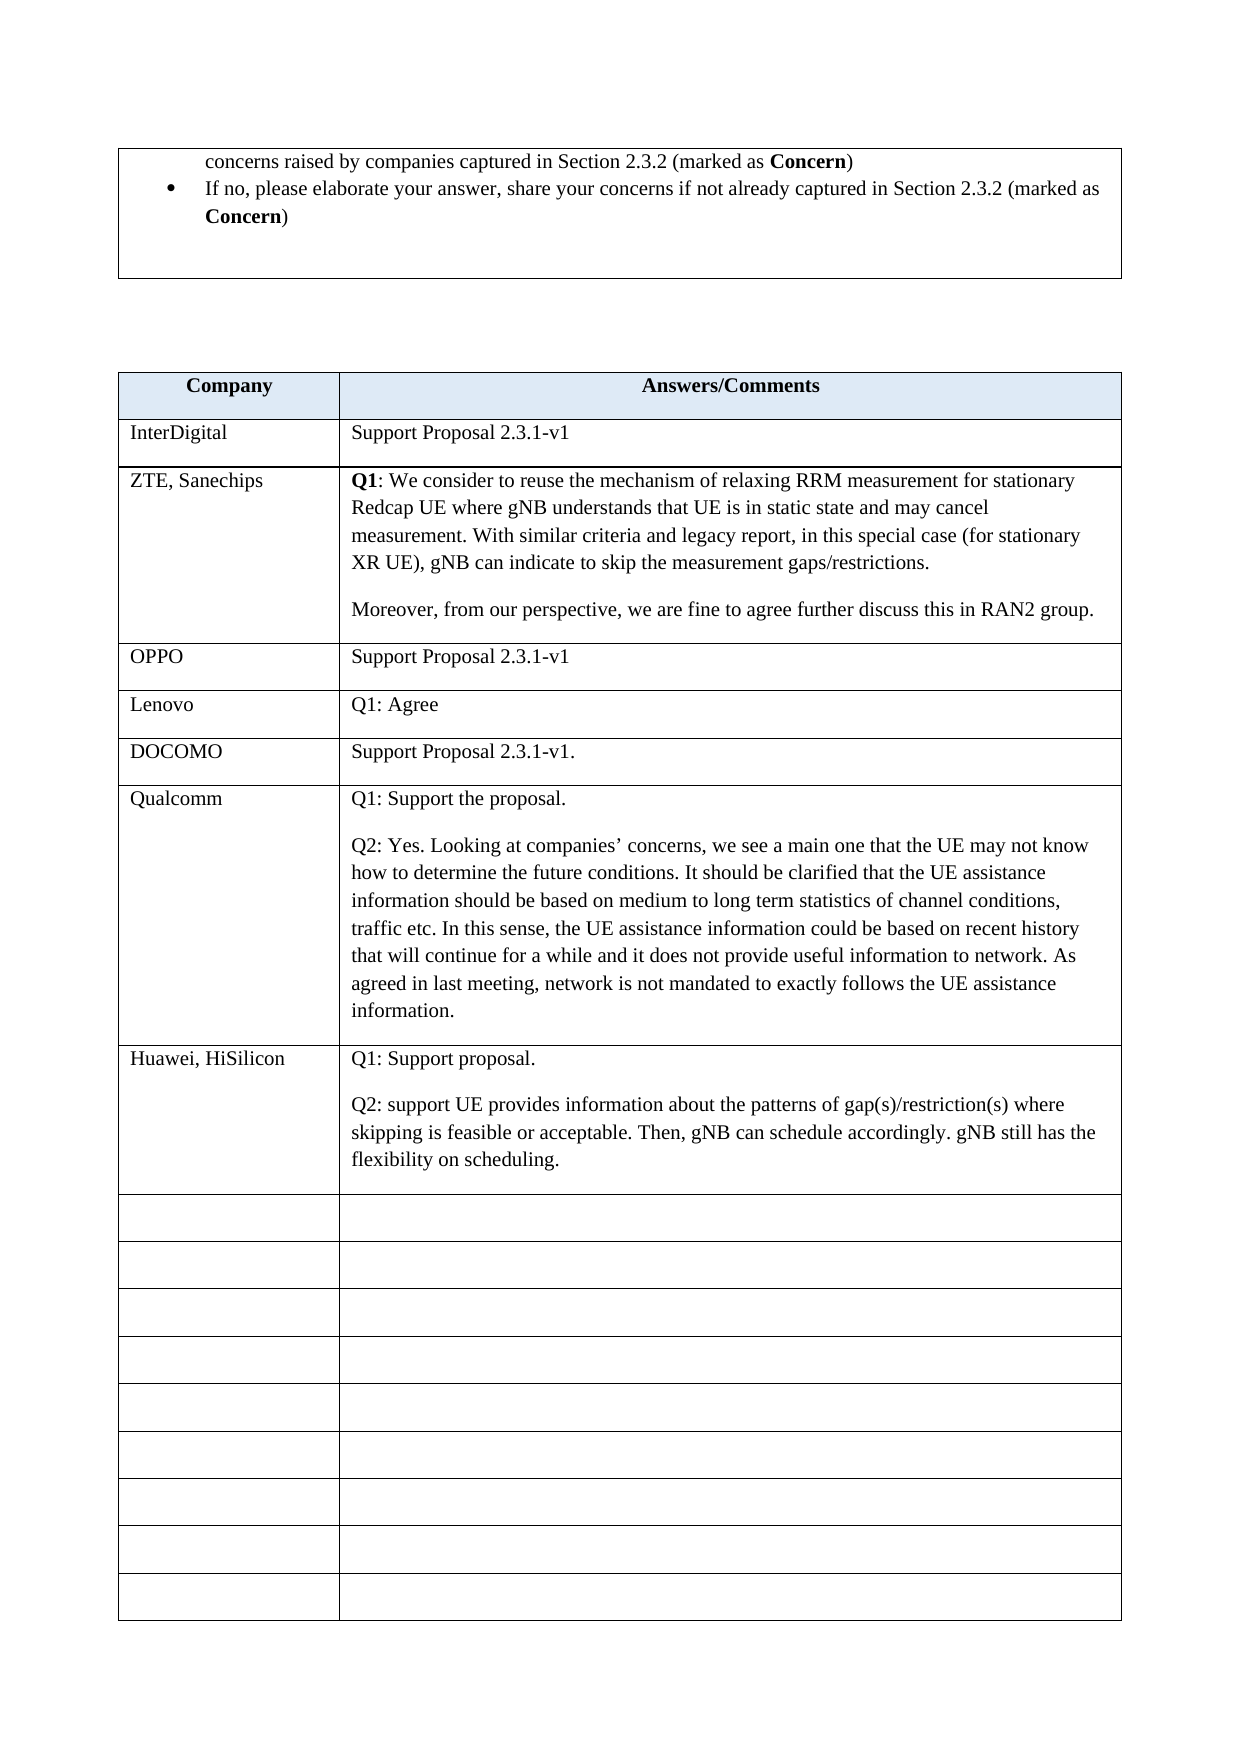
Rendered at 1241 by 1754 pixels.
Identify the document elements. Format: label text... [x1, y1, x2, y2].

table_cell [119, 1479, 339, 1525]
table_cell [119, 1574, 339, 1620]
table_cell [340, 1432, 1121, 1478]
table_cell Q1: Agree [340, 691, 1121, 738]
table_cell [119, 1242, 339, 1288]
table_cell Q1: Support the proposal. Q2: Yes. Looking at companies’ concerns, we see a main one that the UE may not know how to determine the future conditions. It should be clarified that the UE assistance information should be based on medium to long term statistics of channel conditions, traffic etc. In this sense, the UE assistance information could be based on recent history that will continue for a while and it does not provide useful information to network. As agreed in last meeting, network is not mandated to exactly follows the UE assistance information. [340, 786, 1121, 1044]
table_cell Support Proposal 2.3.1-v1. [340, 739, 1121, 785]
table_cell Lenovo [119, 691, 339, 738]
table_header Answers/Comments [340, 373, 1121, 419]
table_cell [340, 1574, 1121, 1620]
table_cell InterDigital [119, 420, 339, 466]
table_cell [119, 1337, 339, 1383]
table_cell [340, 1242, 1121, 1288]
table_cell Huawei, HiSilicon [119, 1046, 339, 1193]
table_header Company [119, 373, 339, 419]
table_cell Q1: We consider to reuse the mechanism of relaxing RRM measurement for stationary Redcap UE where gNB understands that UE is in static state and may cancel measurement. With similar criteria and legacy report, in this special case (for stationary XR UE), gNB can indicate to skip the measurement gaps/restrictions. Moreover, from our perspective, we are fine to agree further discuss this in RAN2 group. [340, 468, 1121, 643]
table_cell [340, 1337, 1121, 1383]
table_cell Support Proposal 2.3.1-v1 [340, 644, 1121, 690]
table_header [119, 149, 1121, 278]
table_cell OPPO [119, 644, 339, 690]
table_cell [340, 1289, 1121, 1336]
table_cell [119, 1195, 339, 1241]
table_cell Qualcomm [119, 786, 339, 1044]
table_cell Q1: Support proposal. Q2: support UE provides information about the patterns of gap(s)/restriction(s) where skipping is feasible or acceptable. Then, gNB can schedule accordingly. gNB still has the flexibility on scheduling. [340, 1046, 1121, 1193]
table_cell [119, 1289, 339, 1336]
table_cell DOCOMO [119, 739, 339, 785]
table_cell [340, 1479, 1121, 1525]
table_cell Support Proposal 2.3.1-v1 [340, 420, 1121, 466]
table_cell ZTE, Sanechips [119, 468, 339, 643]
table_cell [340, 1195, 1121, 1241]
table_cell [119, 1526, 339, 1573]
table_cell [340, 1384, 1121, 1431]
table_cell [119, 1432, 339, 1478]
table_cell [340, 1526, 1121, 1573]
table_cell [119, 1384, 339, 1431]
